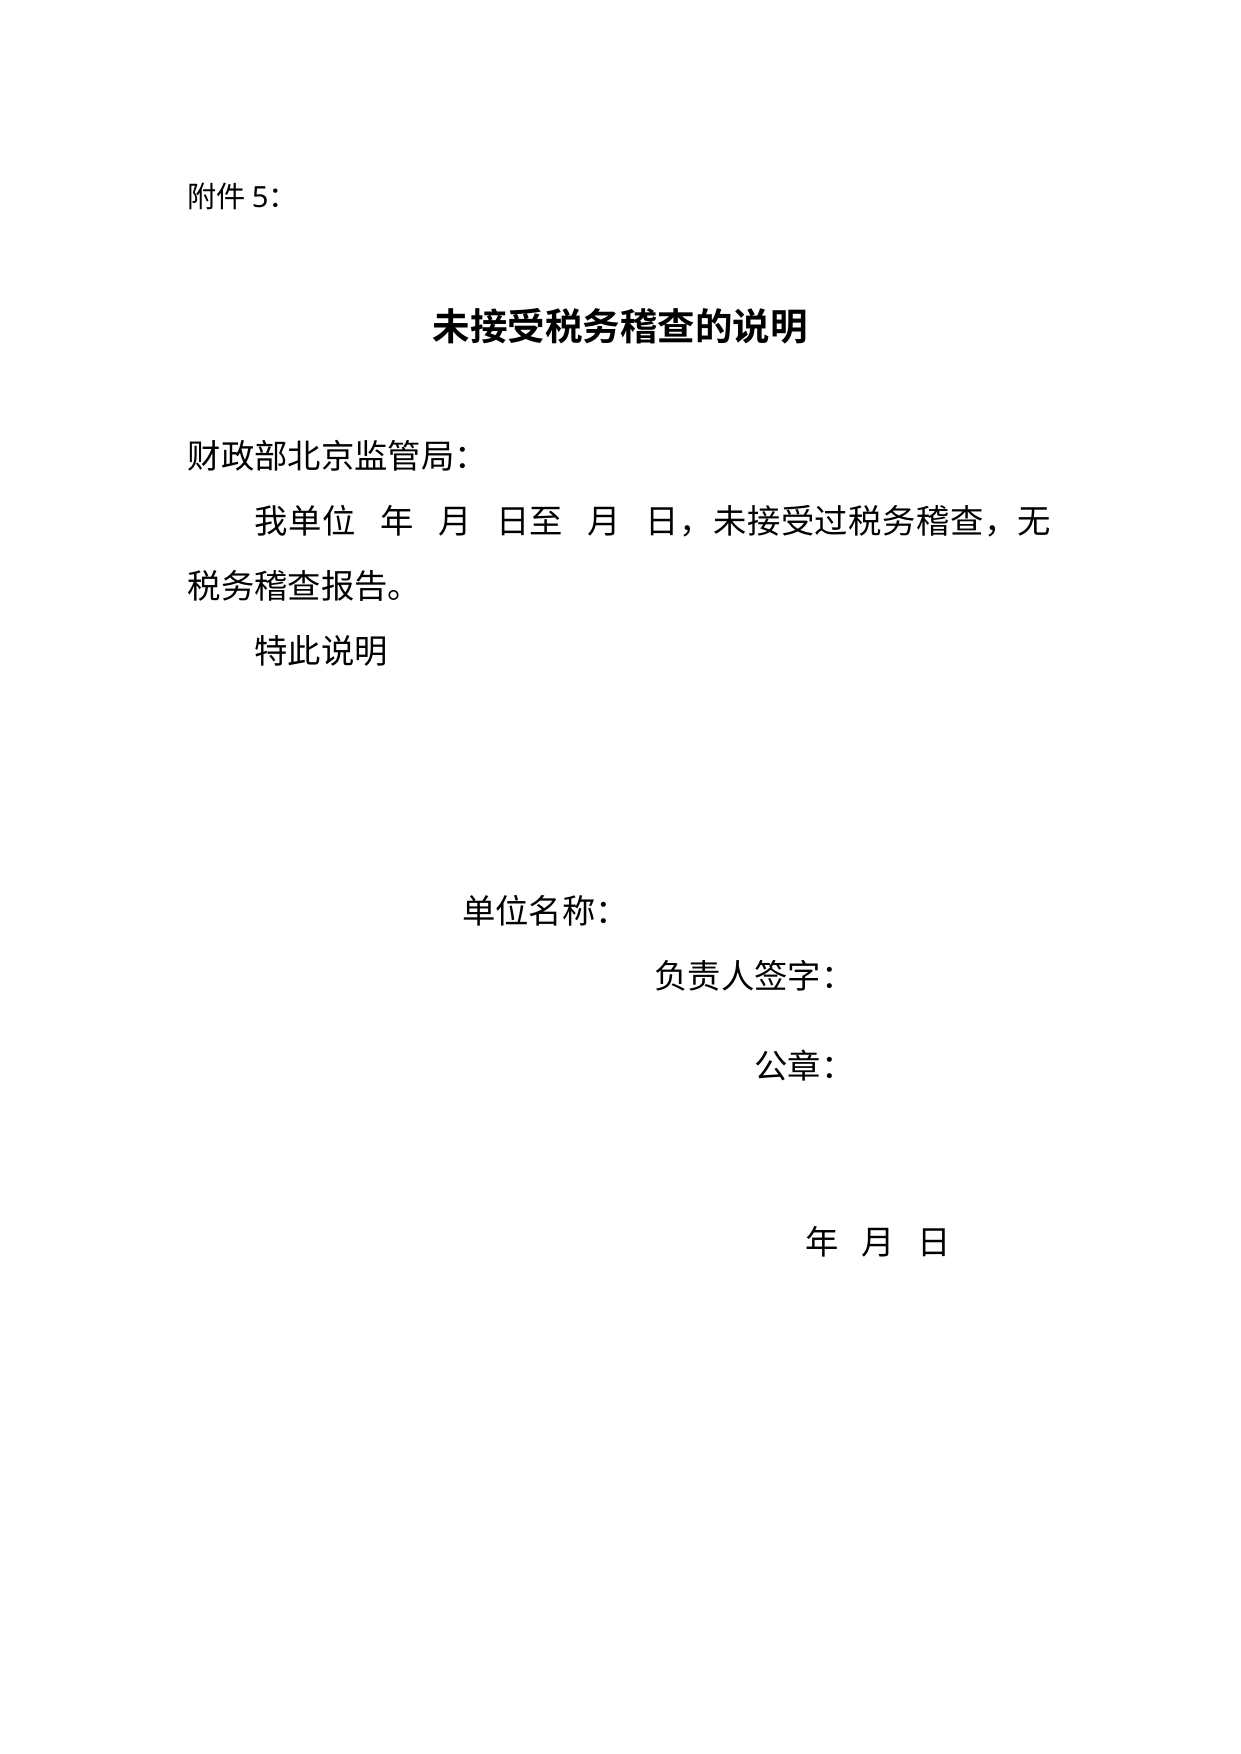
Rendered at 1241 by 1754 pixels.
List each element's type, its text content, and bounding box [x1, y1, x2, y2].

text 特此说明 [187, 617, 1053, 682]
text 年 月 日 [187, 1208, 1053, 1273]
text 附件5： [187, 162, 1053, 227]
text 财政部北京监管局： [187, 422, 1053, 487]
text 负责人签字： [187, 942, 1053, 1007]
text 单位名称： [187, 877, 1053, 942]
text 我单位 年 月 日至 月 日，未接受过税务稽查，无税务稽查报告。 [187, 487, 1053, 617]
text 公章： [187, 1031, 1053, 1096]
text 未接受税务稽查的说明 [187, 292, 1053, 357]
